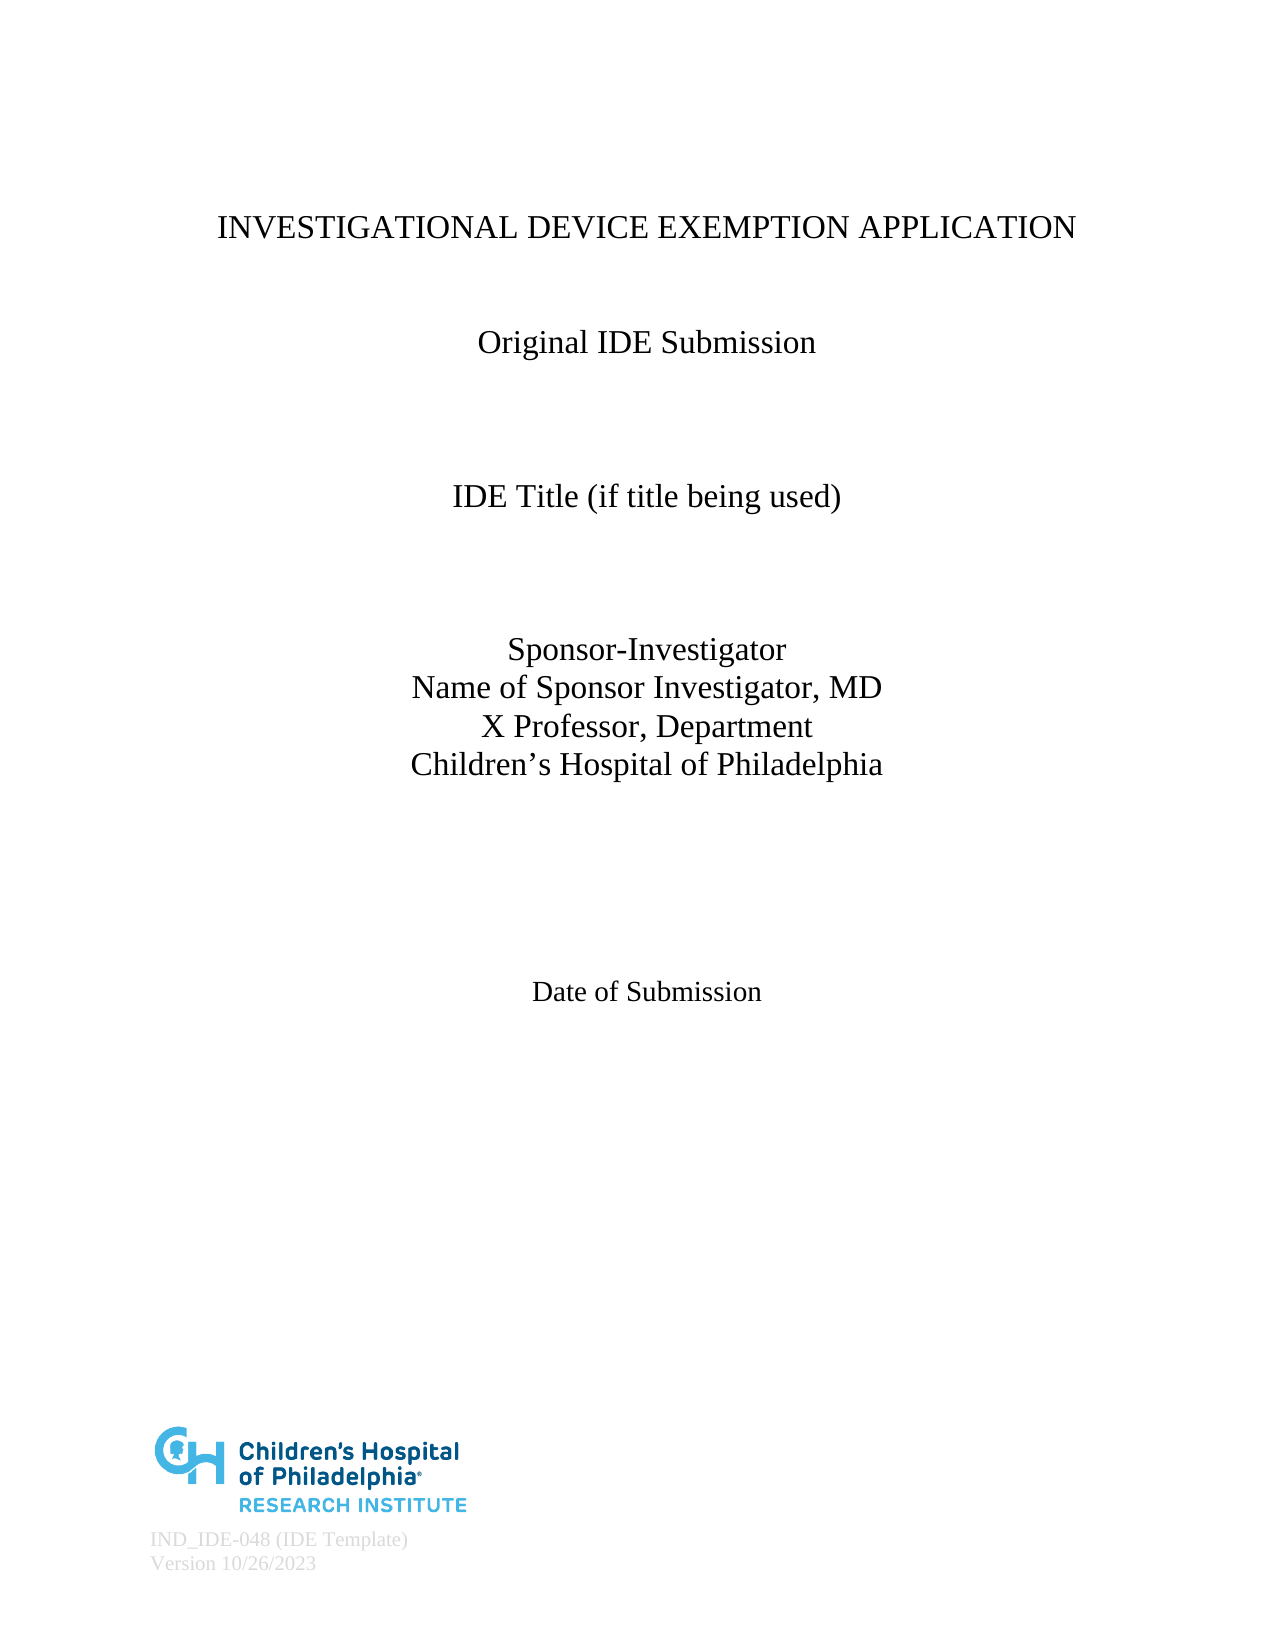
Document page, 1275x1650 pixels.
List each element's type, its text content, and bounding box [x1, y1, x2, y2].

text Date of Submission [150, 974, 1144, 1008]
text Children’s Hospital of Philadelphia [150, 744, 1144, 782]
text Sponsor-Investigator [150, 629, 1144, 667]
text IDE Title (if title being used) [150, 476, 1144, 514]
text Name of Sponsor Investigator, MD [150, 667, 1144, 706]
text INVESTIGATIONAL DEVICE EXEMPTION APPLICATION [150, 207, 1144, 246]
text Original IDE Submission [150, 322, 1144, 361]
picture [150, 1415, 472, 1527]
text X Professor, Department [150, 706, 1144, 744]
